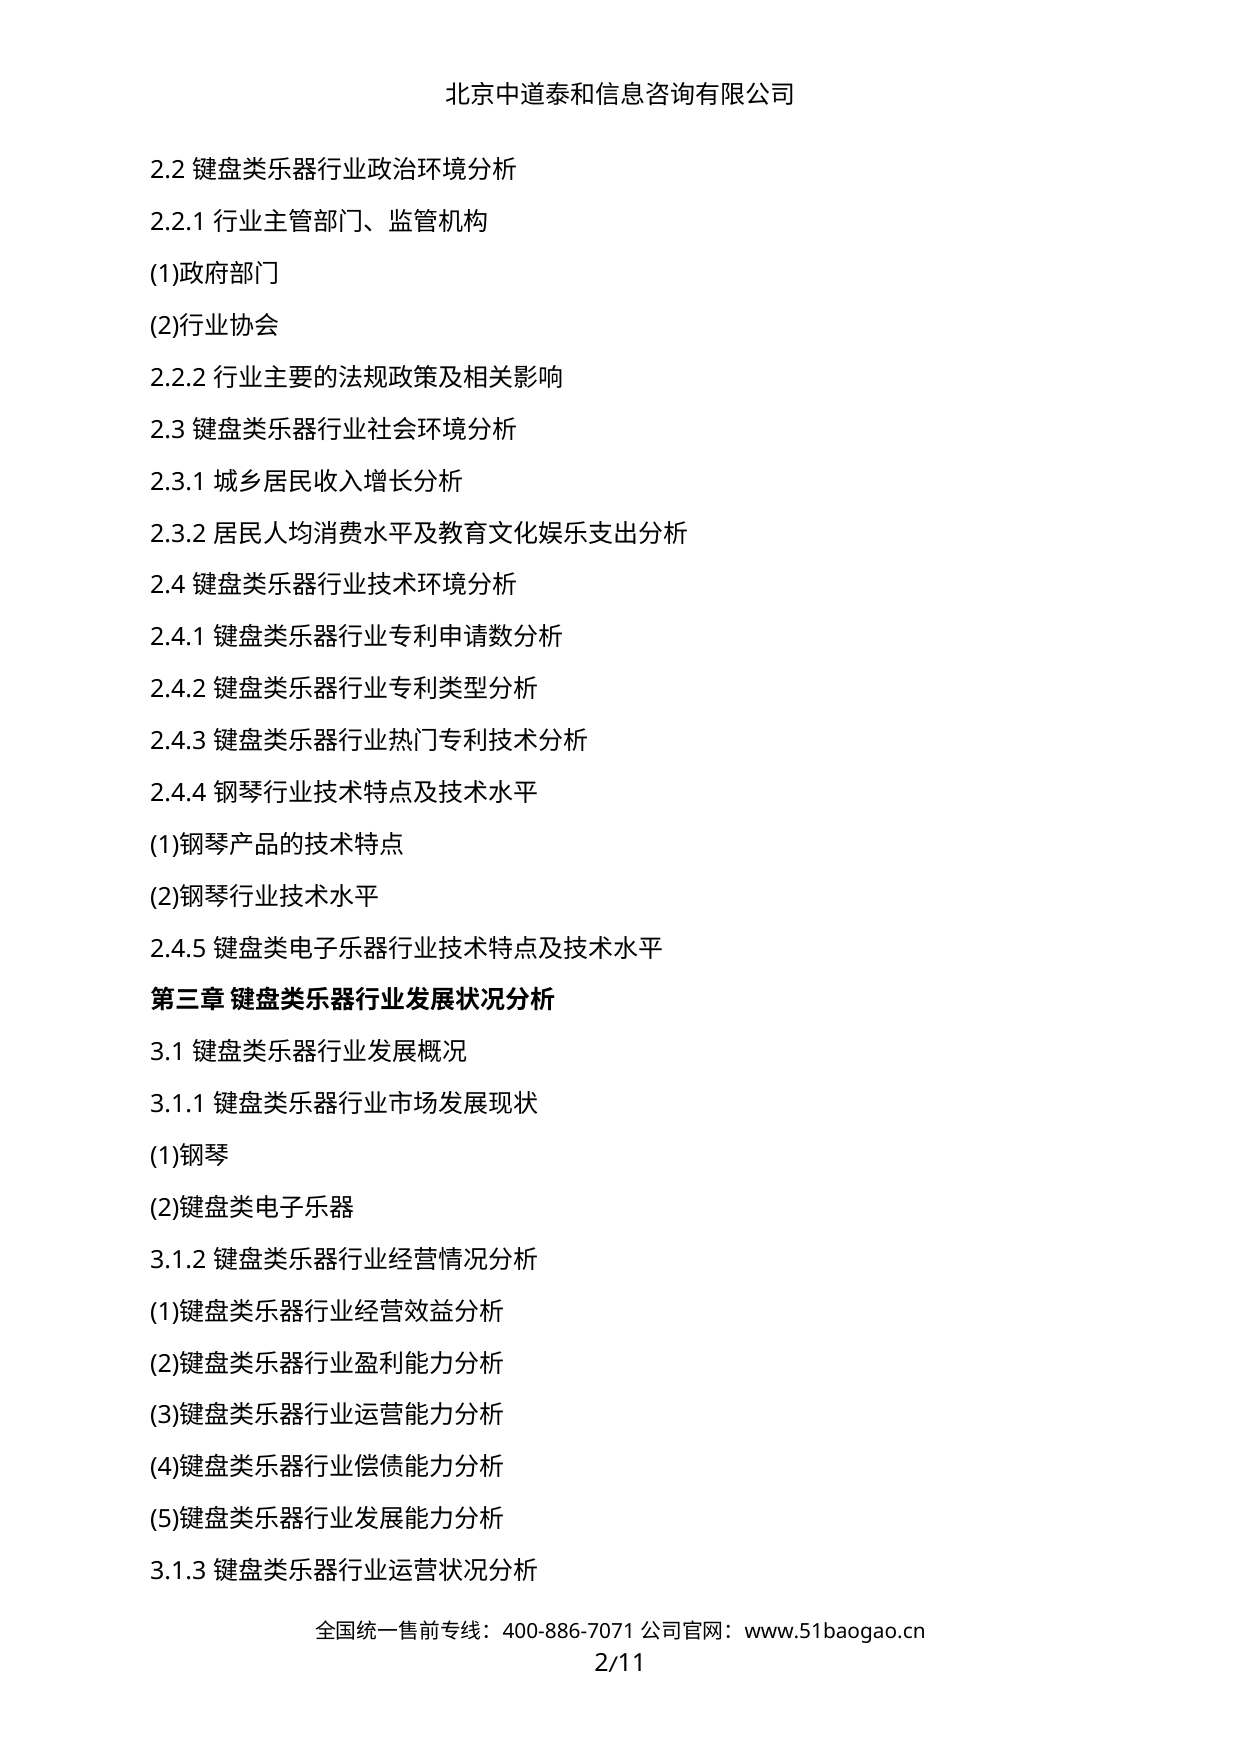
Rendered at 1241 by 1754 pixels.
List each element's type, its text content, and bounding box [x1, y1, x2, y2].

text 2.2.1 行业主管部门、监管机构 [150, 202, 1090, 238]
text (3)键盘类乐器行业运营能力分析 [150, 1395, 1090, 1431]
text (1)钢琴产品的技术特点 [150, 824, 1090, 861]
text 第三章 键盘类乐器行业发展状况分析 [150, 980, 1090, 1016]
text (2)钢琴行业技术水平 [150, 876, 1090, 912]
text 3.1 键盘类乐器行业发展概况 [150, 1032, 1090, 1068]
text 2.4.5 键盘类电子乐器行业技术特点及技术水平 [150, 928, 1090, 964]
text (1)键盘类乐器行业经营效益分析 [150, 1291, 1090, 1327]
text 3.1.1 键盘类乐器行业市场发展现状 [150, 1084, 1090, 1120]
text (2)行业协会 [150, 306, 1090, 342]
text 2.3 键盘类乐器行业社会环境分析 [150, 409, 1090, 446]
text (4)键盘类乐器行业偿债能力分析 [150, 1447, 1090, 1483]
text 2.4.1 键盘类乐器行业专利申请数分析 [150, 617, 1090, 653]
text 3.1.3 键盘类乐器行业运营状况分析 [150, 1551, 1090, 1587]
text 2.4.2 键盘类乐器行业专利类型分析 [150, 669, 1090, 705]
text 2.4.3 键盘类乐器行业热门专利技术分析 [150, 721, 1090, 757]
text 2.3.1 城乡居民收入增长分析 [150, 461, 1090, 497]
text 2.2.2 行业主要的法规政策及相关影响 [150, 357, 1090, 394]
text 2.4 键盘类乐器行业技术环境分析 [150, 565, 1090, 601]
text (5)键盘类乐器行业发展能力分析 [150, 1499, 1090, 1535]
text 3.1.2 键盘类乐器行业经营情况分析 [150, 1239, 1090, 1276]
text (2)键盘类电子乐器 [150, 1187, 1090, 1224]
text (1)政府部门 [150, 254, 1090, 290]
text (1)钢琴 [150, 1136, 1090, 1172]
text 2.3.2 居民人均消费水平及教育文化娱乐支出分析 [150, 513, 1090, 549]
text (2)键盘类乐器行业盈利能力分析 [150, 1343, 1090, 1379]
text 2.4.4 钢琴行业技术特点及技术水平 [150, 772, 1090, 809]
text 2.2 键盘类乐器行业政治环境分析 [150, 150, 1090, 186]
